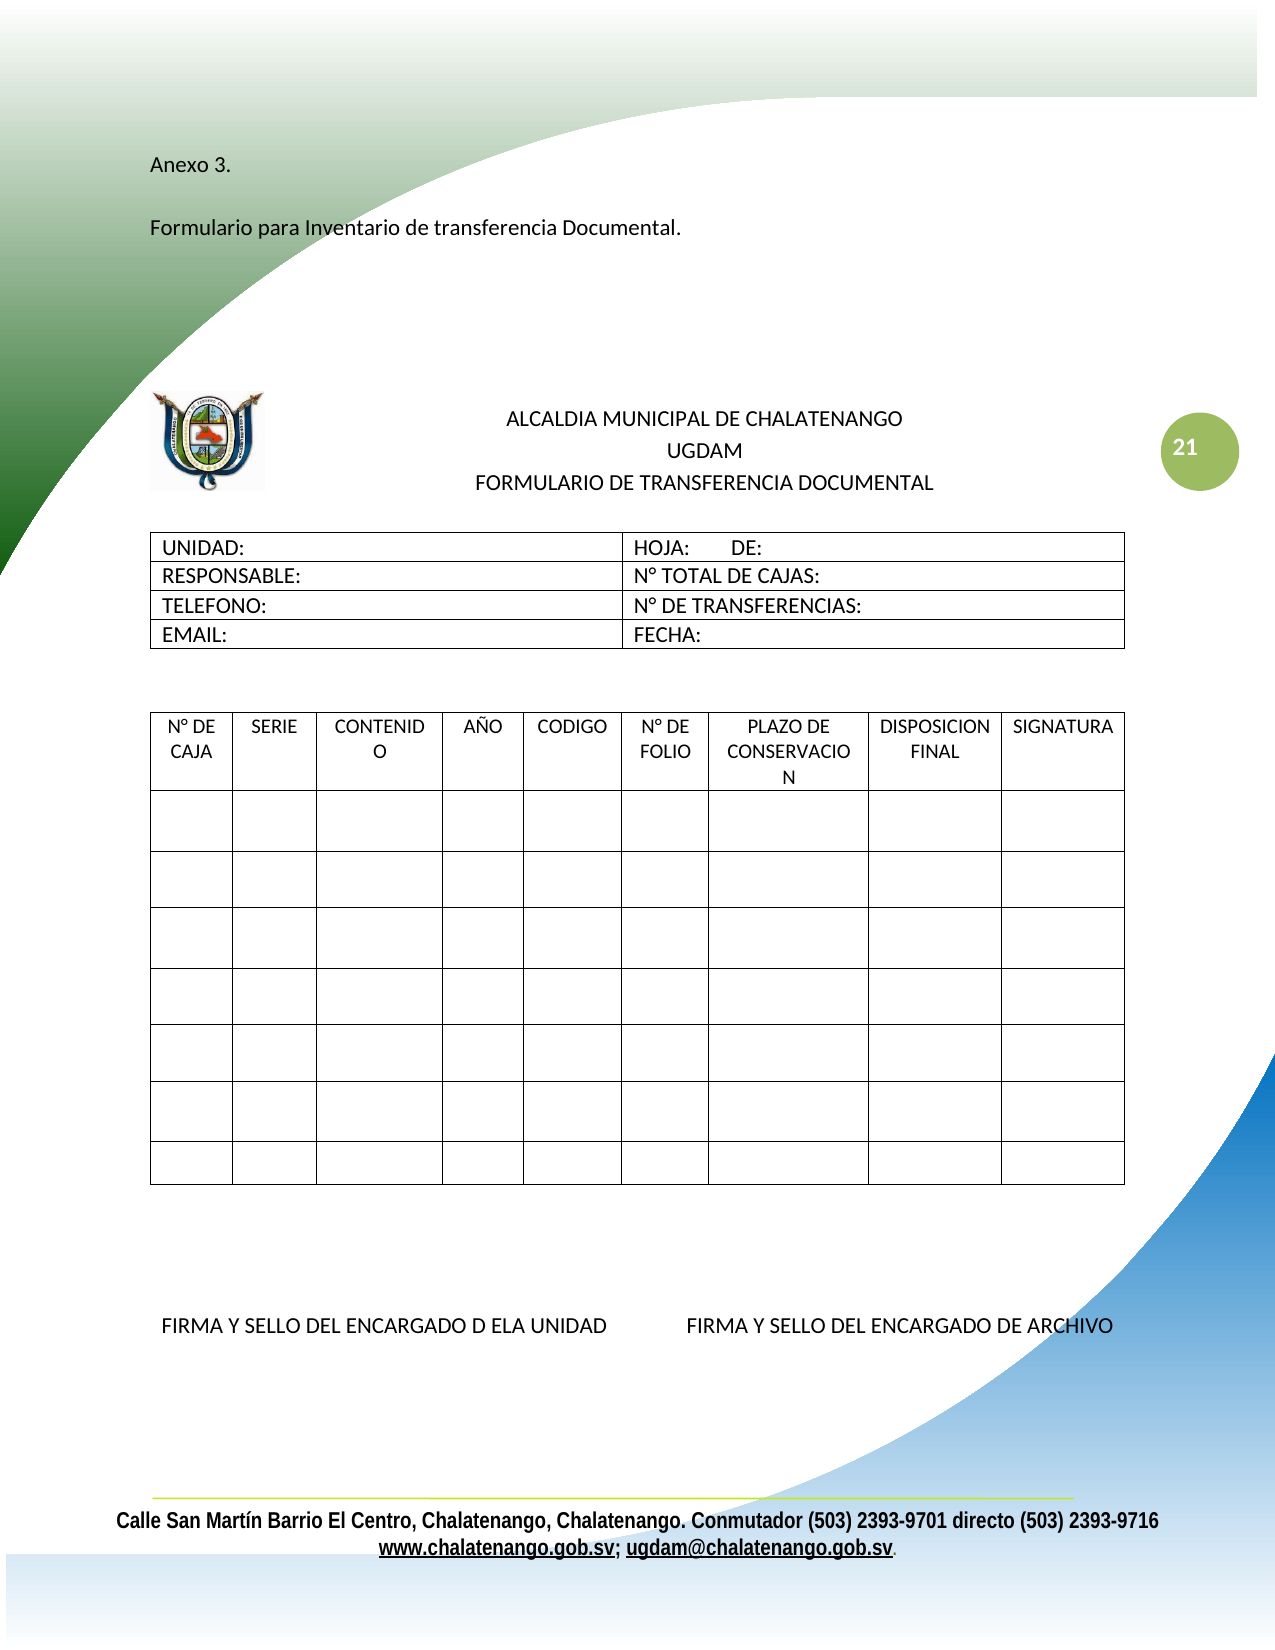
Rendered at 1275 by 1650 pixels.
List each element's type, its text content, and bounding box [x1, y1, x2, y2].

table_cell [317, 1142, 442, 1184]
table_cell TELEFONO: [151, 591, 622, 619]
text UGDAM [266, 436, 1125, 464]
table_header HOJA: DE: [623, 533, 1124, 561]
table_header CONTENIDO [317, 713, 442, 789]
table_cell [709, 969, 868, 1024]
text Formulario para Inventario de transferencia Documental. [150, 213, 1125, 241]
table_cell [869, 1082, 1001, 1141]
table_cell [151, 1082, 232, 1141]
table_header SERIE [233, 713, 316, 789]
table_cell [622, 908, 708, 967]
table_cell [622, 1025, 708, 1081]
table_cell [233, 908, 316, 967]
table_cell [317, 852, 442, 907]
table_cell [869, 791, 1001, 851]
table_cell [443, 791, 523, 851]
table_header AÑO [443, 713, 523, 789]
table_header CODIGO [524, 713, 621, 789]
table_cell [869, 852, 1001, 907]
table_cell [151, 852, 232, 907]
table_cell [709, 852, 868, 907]
table_cell [233, 1142, 316, 1184]
table_cell [622, 852, 708, 907]
table_cell [709, 1082, 868, 1141]
table_cell [709, 1142, 868, 1184]
table_cell [1002, 1025, 1124, 1081]
table_cell [317, 1082, 442, 1141]
table_cell N° DE TRANSFERENCIAS: [623, 591, 1124, 619]
table_cell [709, 791, 868, 851]
table_cell [443, 1082, 523, 1141]
text FORMULARIO DE TRANSFERENCIA DOCUMENTAL [150, 468, 1125, 496]
table_cell [1002, 1082, 1124, 1141]
table_header UNIDAD: [151, 533, 622, 561]
table_cell [524, 1025, 621, 1081]
table_cell [869, 1025, 1001, 1081]
table_header DISPOSICION FINAL [869, 713, 1001, 789]
table_cell [443, 969, 523, 1024]
table_cell [443, 908, 523, 967]
table_cell [151, 791, 232, 851]
table_cell [524, 969, 621, 1024]
table_cell [869, 908, 1001, 967]
table_cell N° TOTAL DE CAJAS: [623, 562, 1124, 590]
table_cell [524, 852, 621, 907]
table_cell [524, 791, 621, 851]
table_cell [1002, 791, 1124, 851]
table_header SIGNATURA [1002, 713, 1124, 789]
table_cell FECHA: [623, 620, 1124, 648]
table_cell [622, 1142, 708, 1184]
table_header N° DE CAJA [151, 713, 232, 789]
table_cell [233, 969, 316, 1024]
table_cell [1002, 1142, 1124, 1184]
table_cell [622, 1082, 708, 1141]
table_cell [443, 1025, 523, 1081]
table_cell [317, 1025, 442, 1081]
table_cell [151, 1025, 232, 1081]
table_cell [233, 852, 316, 907]
table_cell [524, 1142, 621, 1184]
table_cell [443, 852, 523, 907]
picture [150, 391, 266, 491]
table_cell [317, 791, 442, 851]
table_cell [317, 969, 442, 1024]
table_cell [869, 1142, 1001, 1184]
table_header N° DE FOLIO [622, 713, 708, 789]
text Anexo 3. [150, 150, 1125, 178]
table_cell [233, 791, 316, 851]
table_cell [524, 1082, 621, 1141]
text FIRMA Y SELLO DEL ENCARGADO D ELA UNIDAD FIRMA Y SELLO DEL ENCARGADO DE ARCHIVO [150, 1312, 1125, 1339]
table_header PLAZO DE CONSERVACION [709, 713, 868, 789]
table_cell [1002, 852, 1124, 907]
table_cell [151, 969, 232, 1024]
table_cell [622, 791, 708, 851]
table_cell RESPONSABLE: [151, 562, 622, 590]
table_cell [622, 969, 708, 1024]
table_cell [524, 908, 621, 967]
table_cell [233, 1082, 316, 1141]
table_cell [869, 969, 1001, 1024]
text ALCALDIA MUNICIPAL DE CHALATENANGO [266, 404, 1125, 432]
table_cell [1002, 908, 1124, 967]
table_cell [709, 1025, 868, 1081]
table_cell [1002, 969, 1124, 1024]
table_cell [317, 908, 442, 967]
table_cell [151, 908, 232, 967]
table_cell EMAIL: [151, 620, 622, 648]
table_cell [709, 908, 868, 967]
table_cell [443, 1142, 523, 1184]
table_cell [233, 1025, 316, 1081]
table_cell [151, 1142, 232, 1184]
